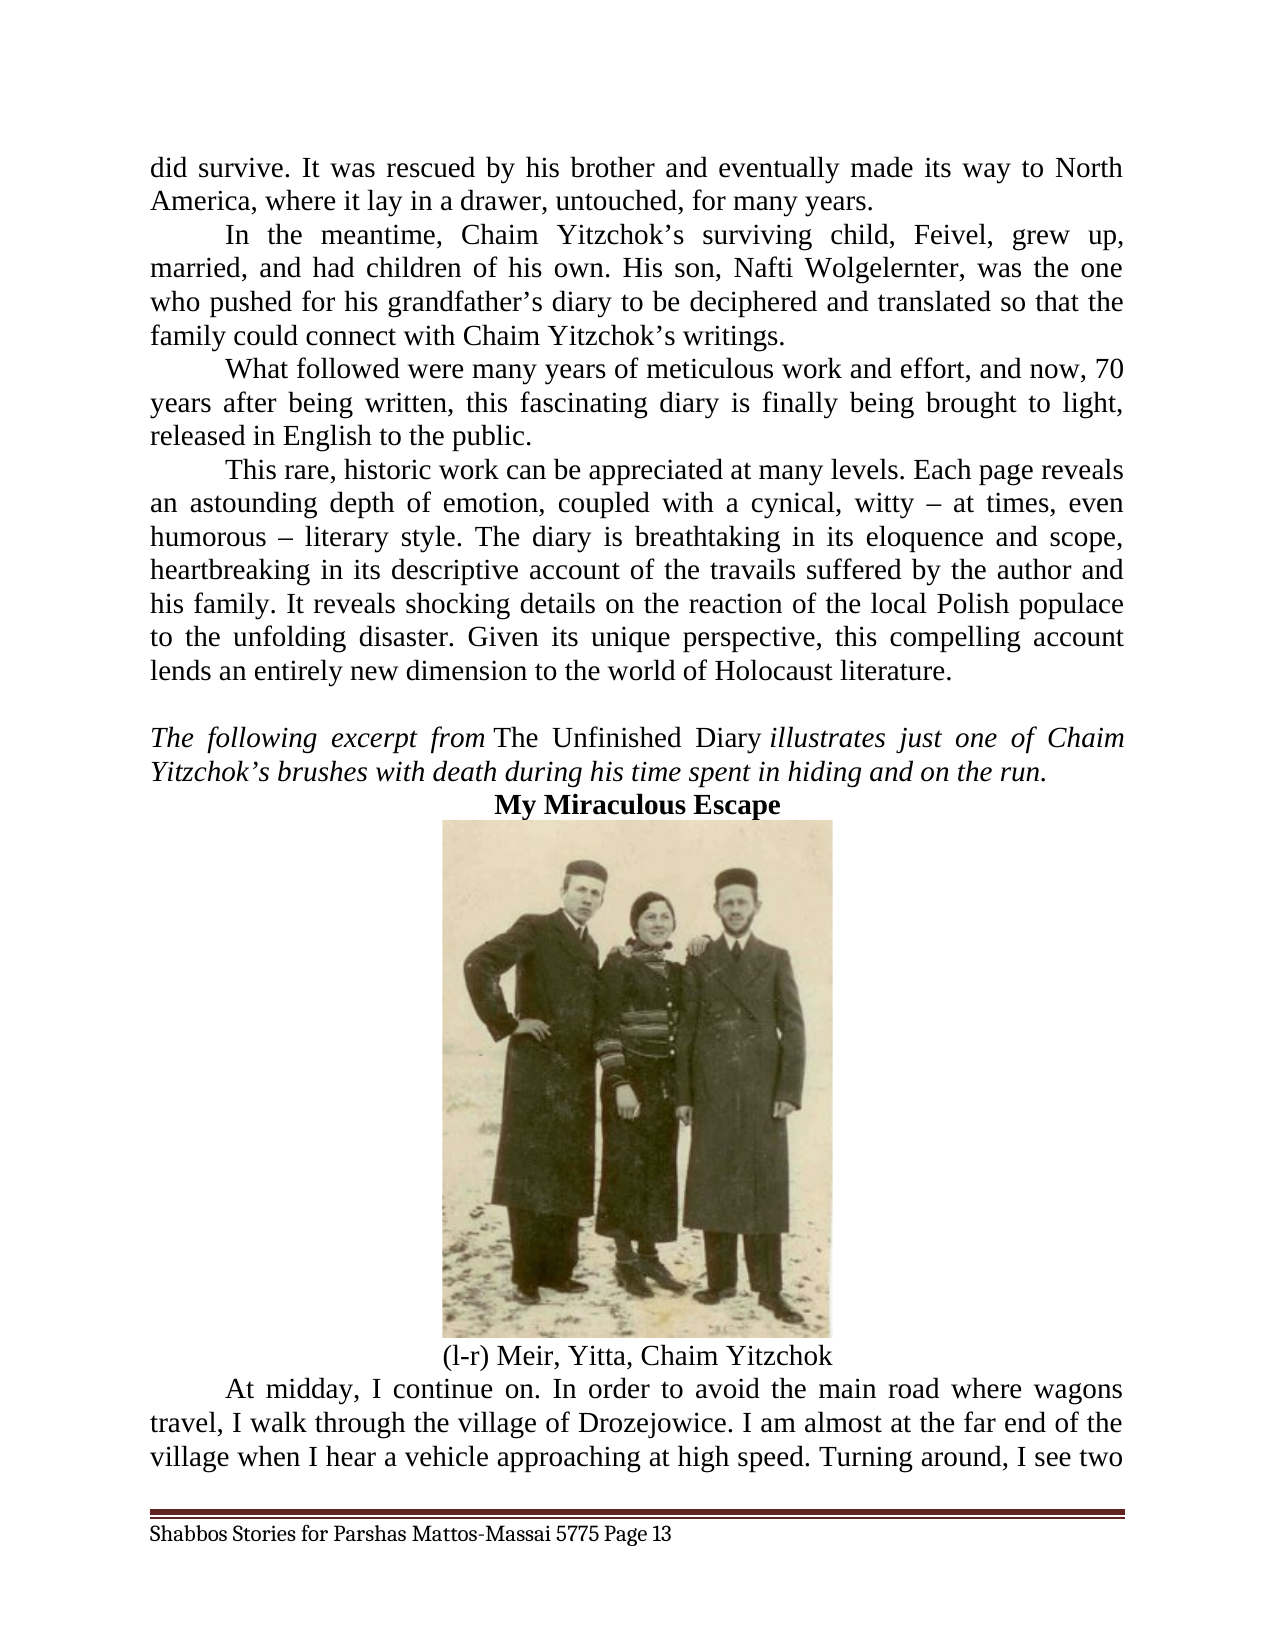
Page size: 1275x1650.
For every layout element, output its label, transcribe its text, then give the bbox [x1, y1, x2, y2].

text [150, 150, 1125, 217]
text In the meantime, Chaim Yitzchok’s surviving child, Feivel, grew up, married, and had children of his own. His son, Nafti Wolgelernter, was the one who pushed for his grandfather’s diary to be deciphered and translated so that the family could connect with Chaim Yitzchok’s writings. [150, 217, 1125, 351]
text This rare, historic work can be appreciated at many levels. Each page reveals an astounding depth of emotion, coupled with a cynical, witty – at times, even humorous – literary style. The diary is breathtaking in its eloquence and scope, heartbreaking in its descriptive account of the travails suffered by the author and his family. It reveals shocking details on the reaction of the local Polish populace to the unfolding disaster. Given its unique perspective, this compelling account lends an entirely new dimension to the world of Holocaust literature. [150, 452, 1125, 687]
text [150, 1372, 1125, 1472]
text What followed were many years of meticulous work and effort, and now, 70 years after being written, this fascinating diary is finally being brought to light, released in English to the public. [150, 351, 1125, 452]
text My Miraculous Escape [150, 787, 1125, 821]
text (l-r) Meir, Yitta, Chaim Yitzchok [150, 1338, 1125, 1372]
picture [442, 820, 833, 1338]
text The following excerpt from The Unfinished Diary illustrates just one of Chaim Yitzchok’s brushes with death during his time spent in hiding and on the run. [150, 720, 1125, 787]
